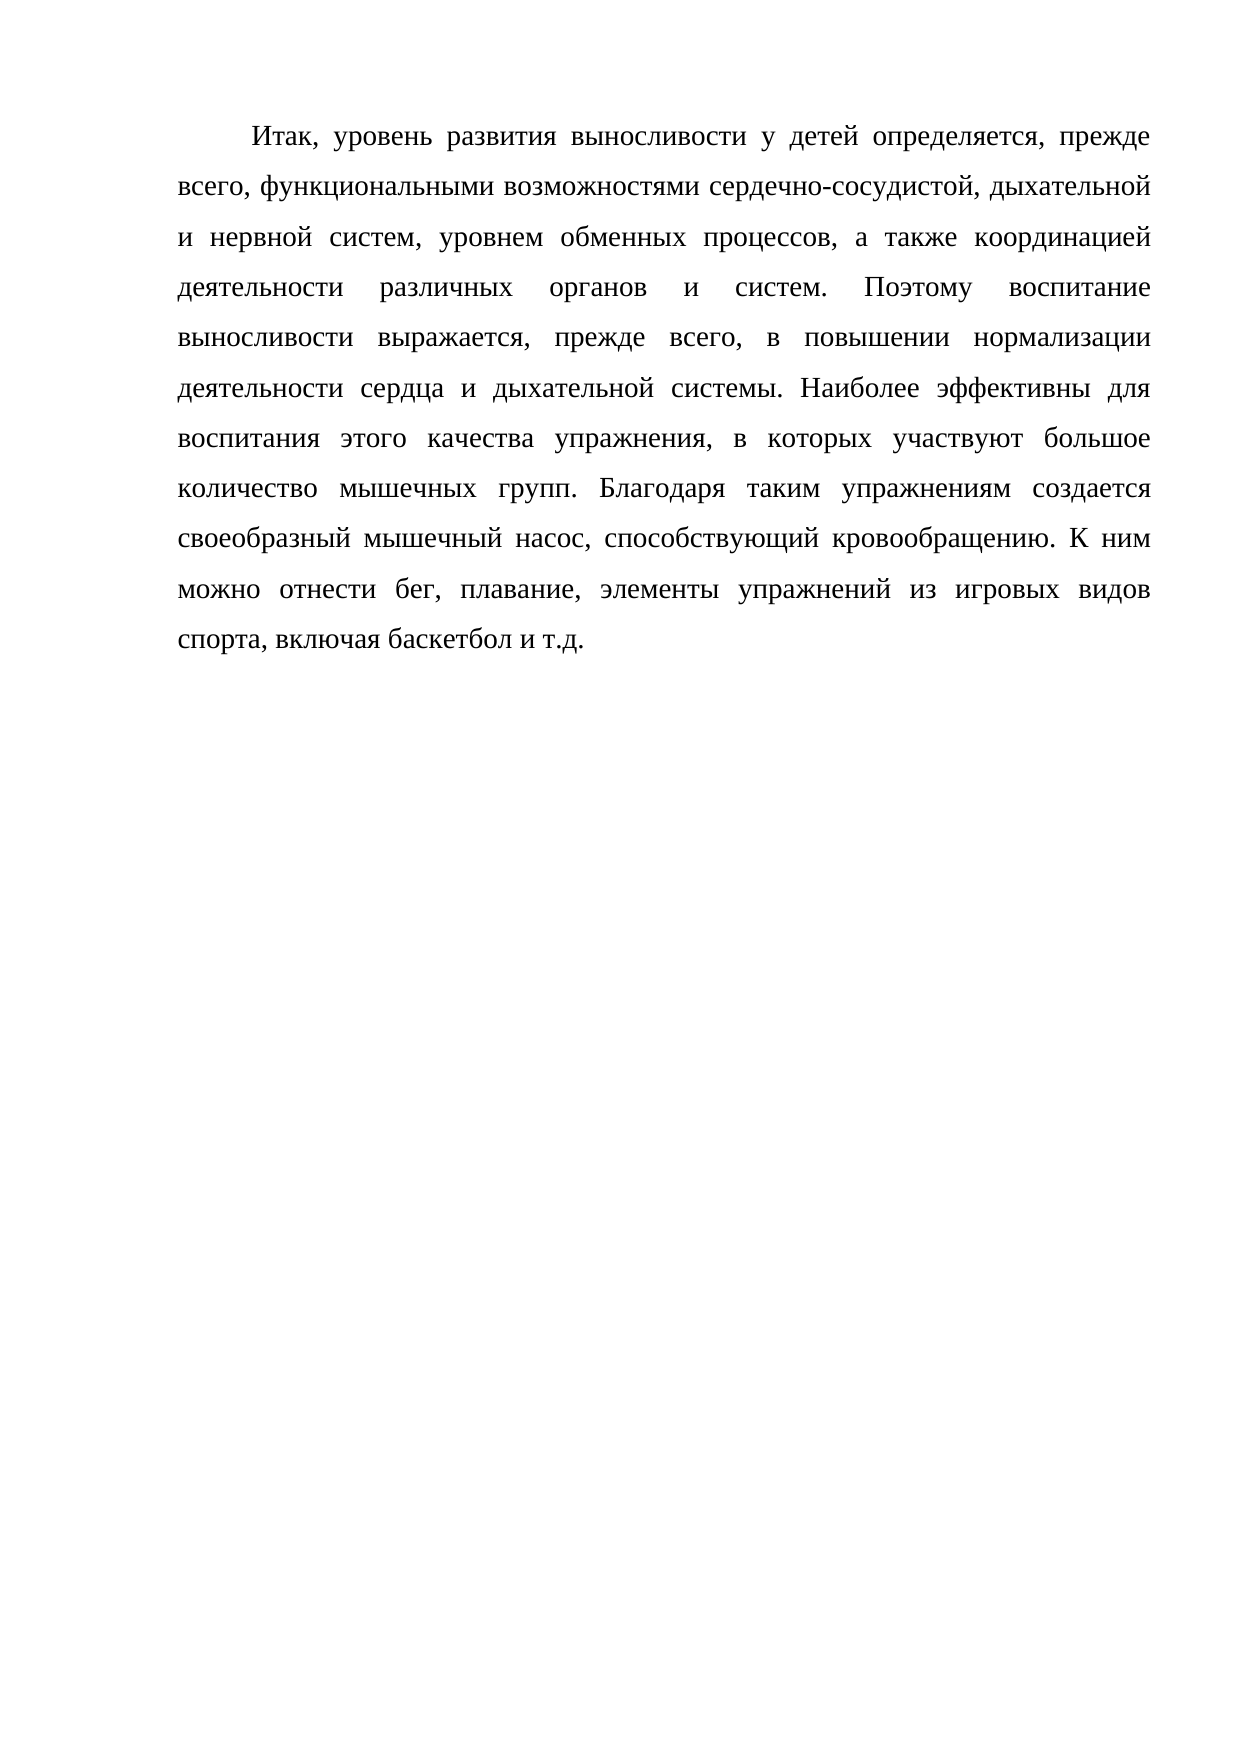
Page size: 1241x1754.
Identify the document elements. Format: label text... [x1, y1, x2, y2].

text Итак, уровень развития выносливости у детей определяется, прежде всего, функциональными возможностями сердечно-сосудистой, дыхательной и нервной систем, уровнем обменных процессов, а также координацией деятельности различных органов и систем. Поэтому воспитание выносливости выражается, прежде всего, в повышении нормализации деятельности сердца и дыхательной системы. Наиболее эффективны для воспитания этого качества упражнения, в которых участвуют большое количество мышечных групп. Благодаря таким упражнениям создается своеобразный мышечный насос, способствующий кровообращению. К ним можно отнести бег, плавание, элементы упражнений из игровых видов спорта, включая баскетбол и т.д. [177, 118, 1152, 655]
